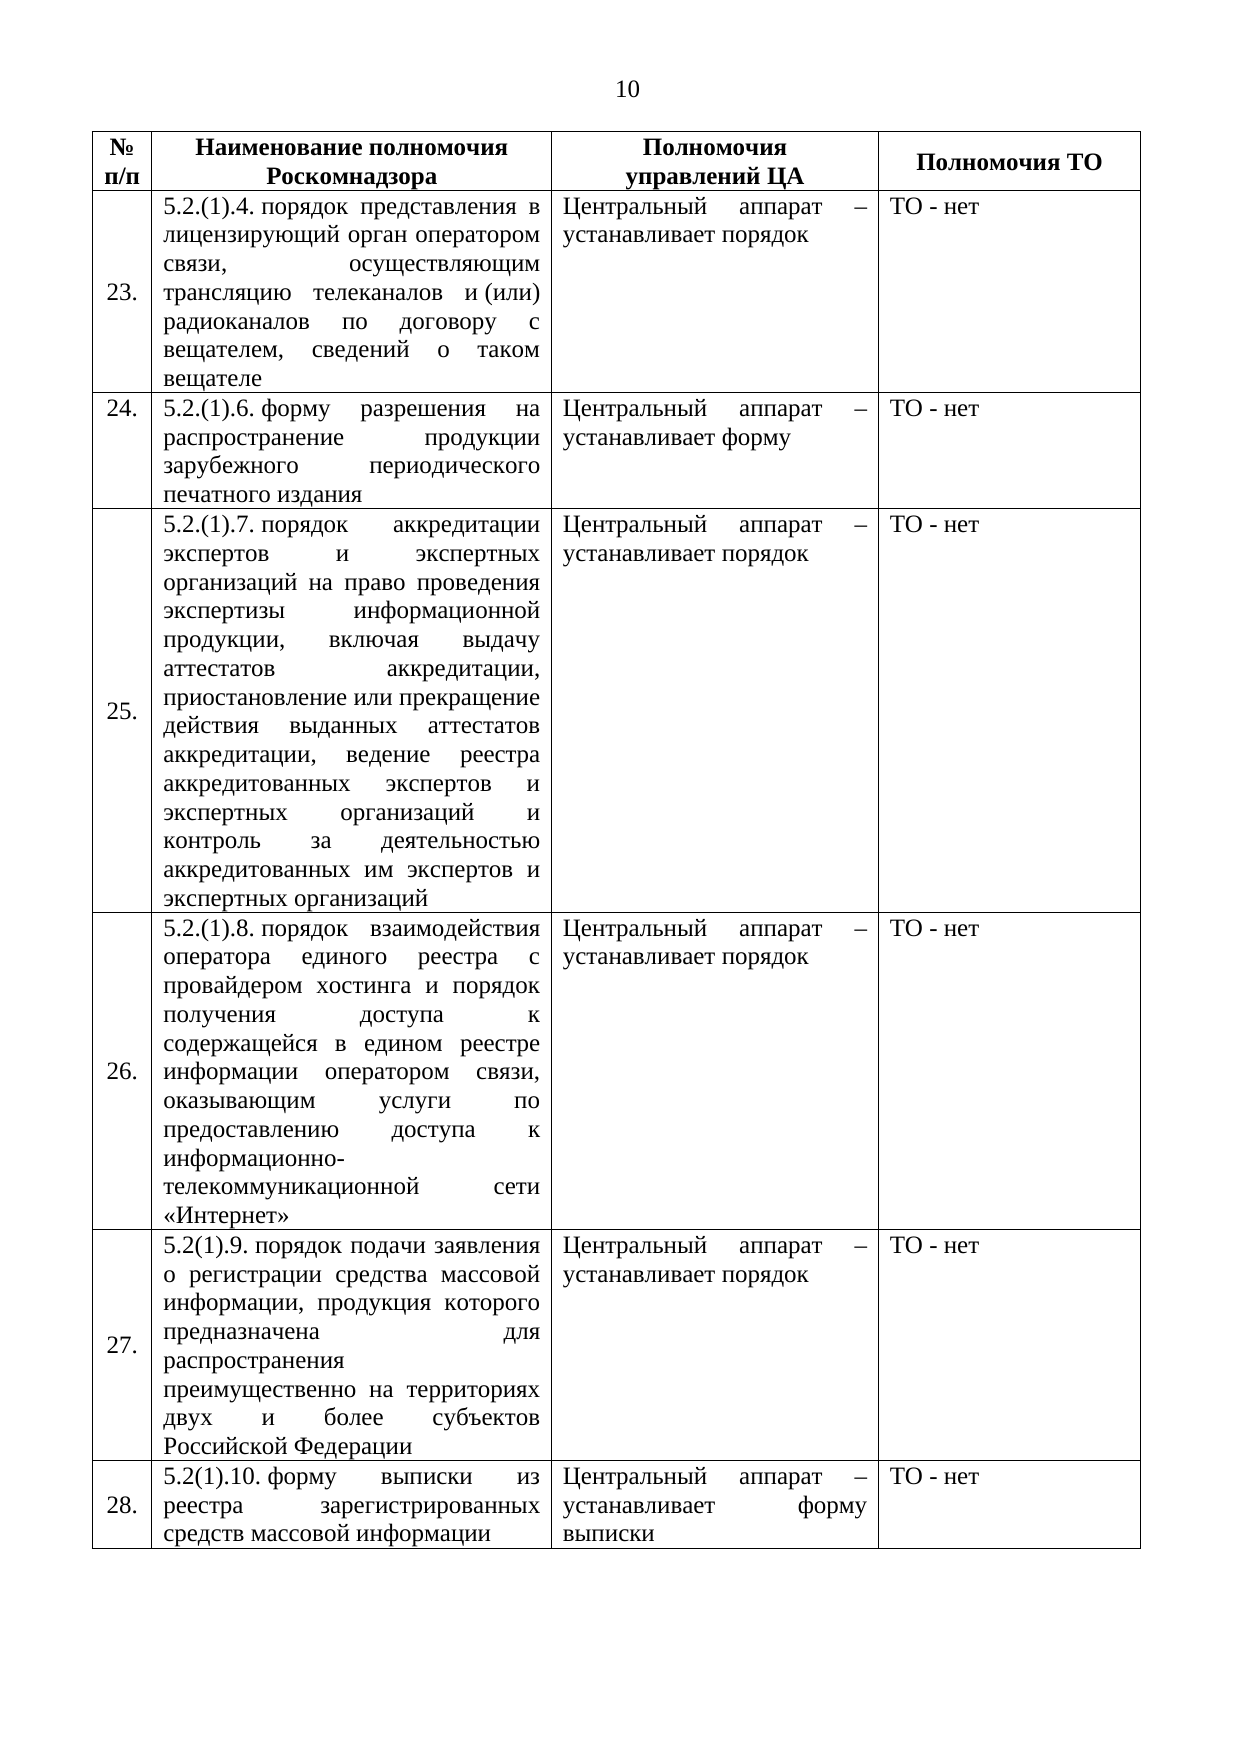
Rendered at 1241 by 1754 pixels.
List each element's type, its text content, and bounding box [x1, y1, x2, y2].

table_cell 5.2.(1).6. форму разрешения на распространение продукции зарубежного периодического печатного издания [152, 393, 551, 508]
table_cell 5.2.(1).4. порядок представления в лицензирующий орган оператором связи, осуществляющим трансляцию телеканалов и (или) радиоканалов по договору с вещателем, сведений о таком вещателе [152, 191, 551, 392]
table_cell 25. [93, 509, 151, 912]
table_cell ТО - нет [879, 191, 1140, 392]
table_cell ТО - нет [879, 509, 1140, 912]
table_cell Центральный аппарат – устанавливает порядок [552, 913, 878, 1229]
table_cell 5.2(1).9. порядок подачи заявления о регистрации средства массовой информации, продукция которого предназначена для распространения преимущественно на территориях двух и более субъектов Российской Федерации [152, 1230, 551, 1460]
table_cell 24. [93, 393, 151, 508]
table_cell ТО - нет [879, 1230, 1140, 1460]
table_header Наименование полномочия Роскомнадзора [152, 132, 551, 190]
table_cell Центральный аппарат – устанавливает форму выписки [552, 1461, 878, 1548]
table_cell 23. [93, 191, 151, 392]
table_cell 5.2.(1).7. порядок аккредитации экспертов и экспертных организаций на право проведения экспертизы информационной продукции, включая выдачу аттестатов аккредитации, приостановление или прекращение действия выданных аттестатов аккредитации, ведение реестра аккредитованных экспертов и экспертных организаций и контроль за деятельностью аккредитованных им экспертов и экспертных организаций [152, 509, 551, 912]
table_cell 5.2.(1).8. порядок взаимодействия оператора единого реестра с провайдером хостинга и порядок получения доступа к содержащейся в едином реестре информации оператором связи, оказывающим услуги по предоставлению доступа к информационно-телекоммуникационной сети «Интернет» [152, 913, 551, 1229]
table_header Полномочия ТО [879, 132, 1140, 190]
table_cell Центральный аппарат – устанавливает форму [552, 393, 878, 508]
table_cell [552, 1230, 878, 1460]
table_header № п/п [93, 132, 151, 190]
table_cell 27. [93, 1230, 151, 1460]
table_cell ТО - нет [879, 1461, 1140, 1548]
table_cell 5.2(1).10. форму выписки из реестра зарегистрированных средств массовой информации [152, 1461, 551, 1548]
table_cell 28. [93, 1461, 151, 1548]
table_cell ТО - нет [879, 913, 1140, 1229]
table_header Полномочия управлений ЦА [552, 132, 878, 190]
table_cell Центральный аппарат – устанавливает порядок [552, 509, 878, 912]
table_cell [552, 191, 878, 392]
table_cell ТО - нет [879, 393, 1140, 508]
table_cell 26. [93, 913, 151, 1229]
